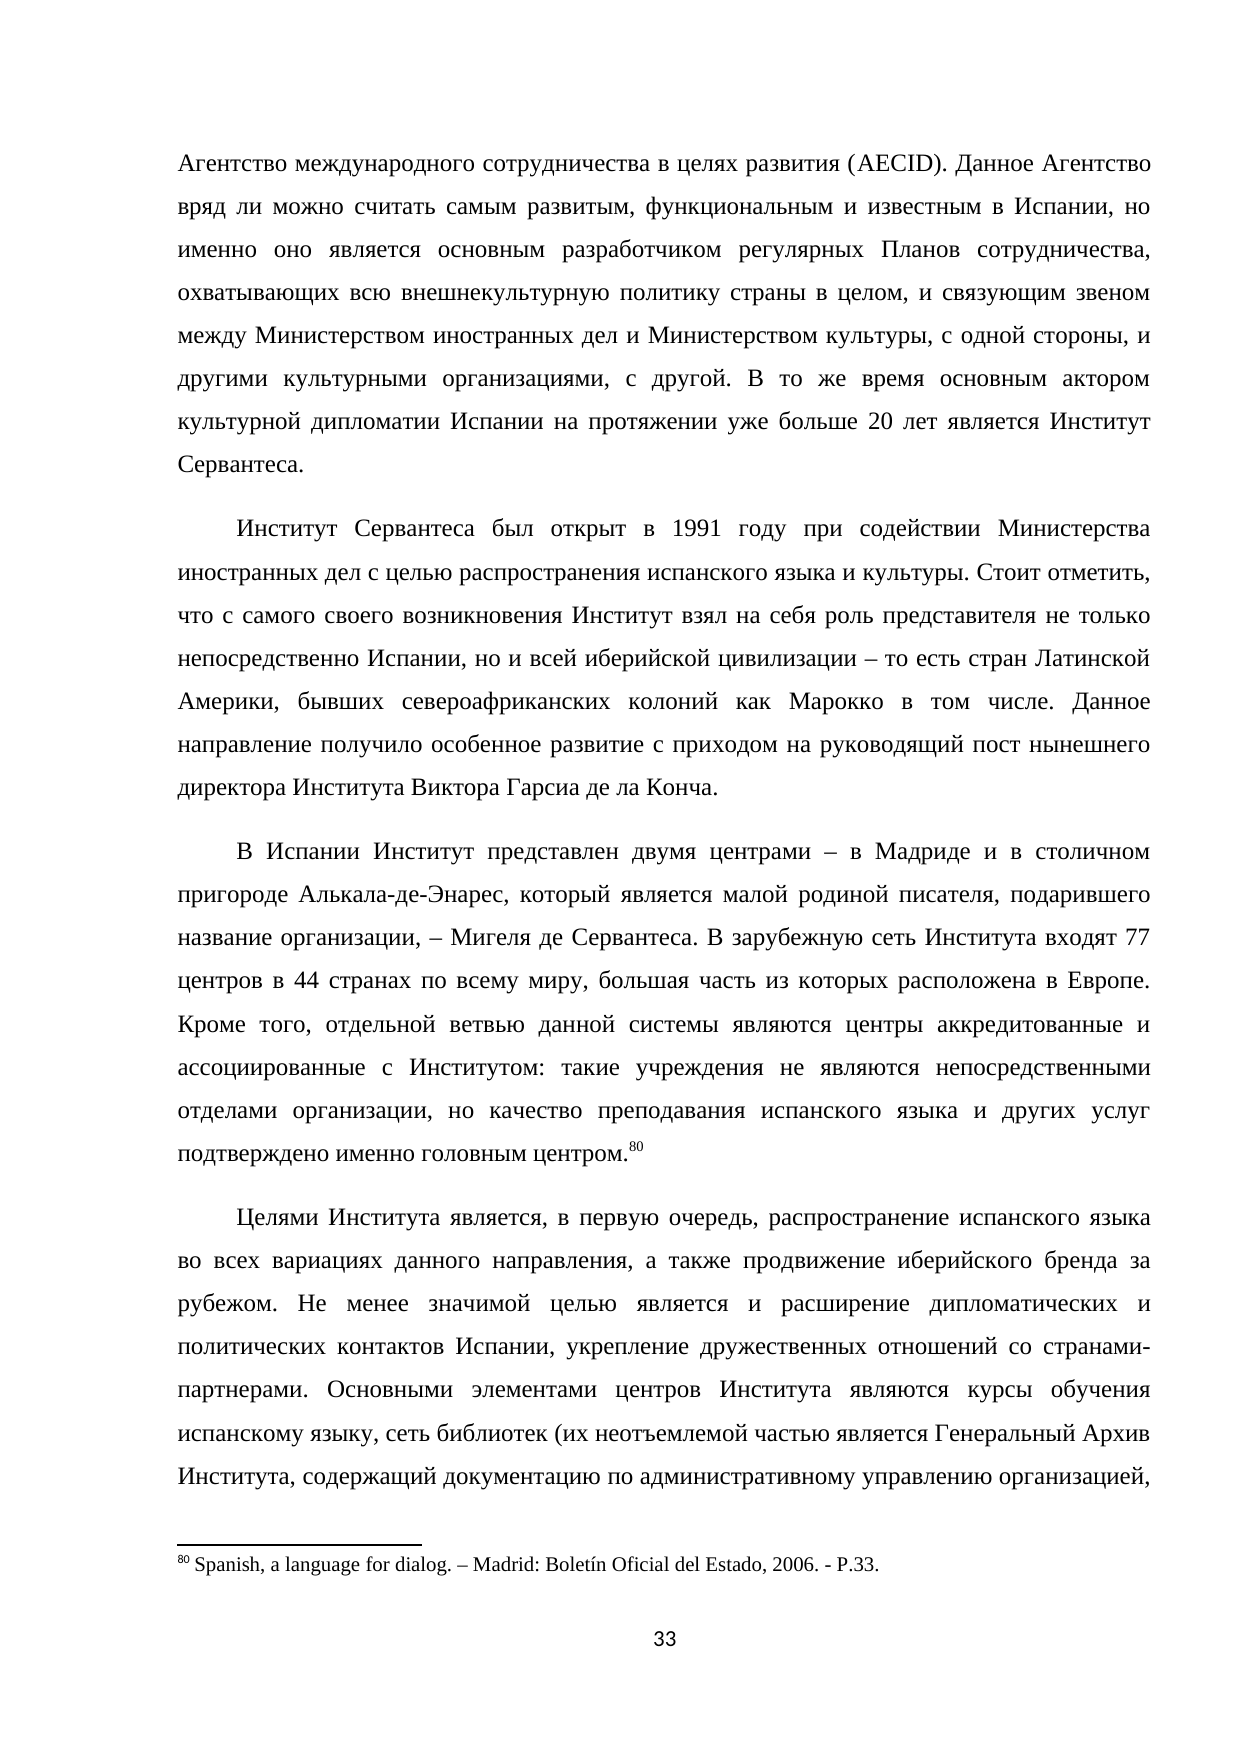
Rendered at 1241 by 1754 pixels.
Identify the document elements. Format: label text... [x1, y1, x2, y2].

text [177, 1202, 1152, 1489]
text Институт Сервантеса был открыт в 1991 году при содействии Министерства иностранных дел с целью распространения испанского языка и культуры. Стоит отметить, что с самого своего возникновения Институт взял на себя роль представителя не только непосредственно Испании, но и всей иберийской цивилизации – то есть стран Латинской Америки, бывших североафриканских колоний как Марокко в том числе. Данное направление получило особенное развитие с приходом на руководящий пост нынешнего директора Института Виктора Гарсиа де ла Конча. [177, 513, 1152, 801]
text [177, 148, 1152, 478]
text В Испании Институт представлен двумя центрами – в Мадриде и в столичном пригороде Алькала-де-Энарес, который является малой родиной писателя, подарившего название организации, – Мигеля де Сервантеса. В зарубежную сеть Института входят 77 центров в 44 странах по всему миру, большая часть из которых расположена в Европе. Кроме того, отдельной ветвью данной системы являются центры аккредитованные и ассоциированные с Институтом: такие учреждения не являются непосредственными отделами организации, но качество преподавания испанского языка и других услуг подтверждено именно головным центром. [177, 836, 1152, 1167]
